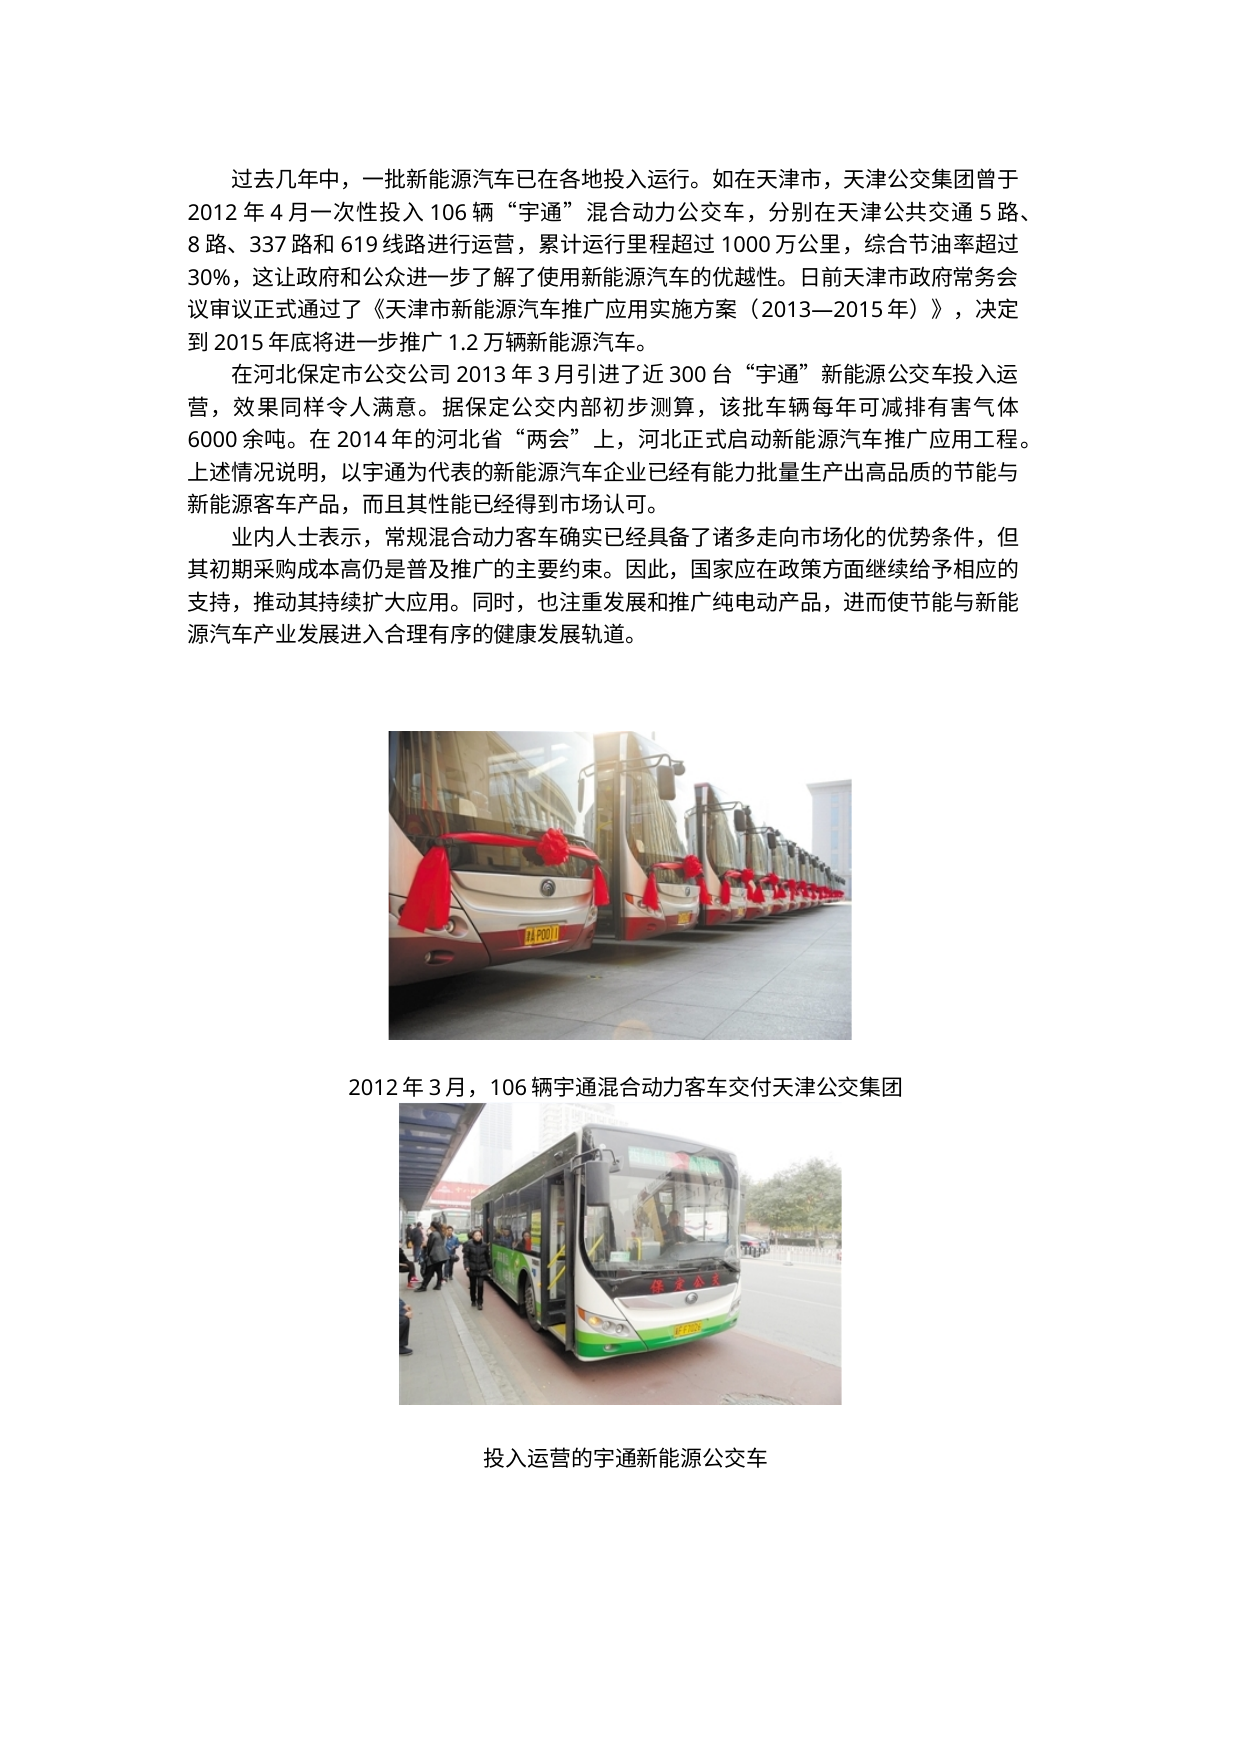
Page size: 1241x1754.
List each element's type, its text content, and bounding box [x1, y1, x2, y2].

text 2012年3月，106辆宇通混合动力客车交付天津公交集团 [187, 1070, 1020, 1102]
text 投入运营的宇通新能源公交车 [187, 1441, 1020, 1473]
picture [398, 1102, 842, 1405]
picture [388, 731, 852, 1040]
text 在河北保定市公交公司2013年3月引进了近300台“宇通”新能源公交车投入运营，效果同样令人满意。据保定公交内部初步测算，该批车辆每年可减排有害气体6000余吨。在2014年的河北省“两会”上，河北正式启动新能源汽车推广应用工程。上述情况说明，以宇通为代表的新能源汽车企业已经有能力批量生产出高品质的节能与新能源客车产品，而且其性能已经得到市场认可。 [187, 357, 1020, 519]
text 业内人士表示，常规混合动力客车确实已经具备了诸多走向市场化的优势条件，但其初期采购成本高仍是普及推广的主要约束。因此，国家应在政策方面继续给予相应的支持，推动其持续扩大应用。同时，也注重发展和推广纯电动产品，进而使节能与新能源汽车产业发展进入合理有序的健康发展轨道。 [187, 519, 1020, 649]
text 过去几年中，一批新能源汽车已在各地投入运行。如在天津市，天津公交集团曾于2012年4月一次性投入106辆“宇通”混合动力公交车，分别在天津公共交通5路、8路、337路和619线路进行运营，累计运行里程超过1000万公里，综合节油率超过30%，这让政府和公众进一步了解了使用新能源汽车的优越性。日前天津市政府常务会议审议正式通过了《天津市新能源汽车推广应用实施方案（2013—2015年）》，决定到2015年底将进一步推广1.2万辆新能源汽车。 [187, 162, 1020, 357]
